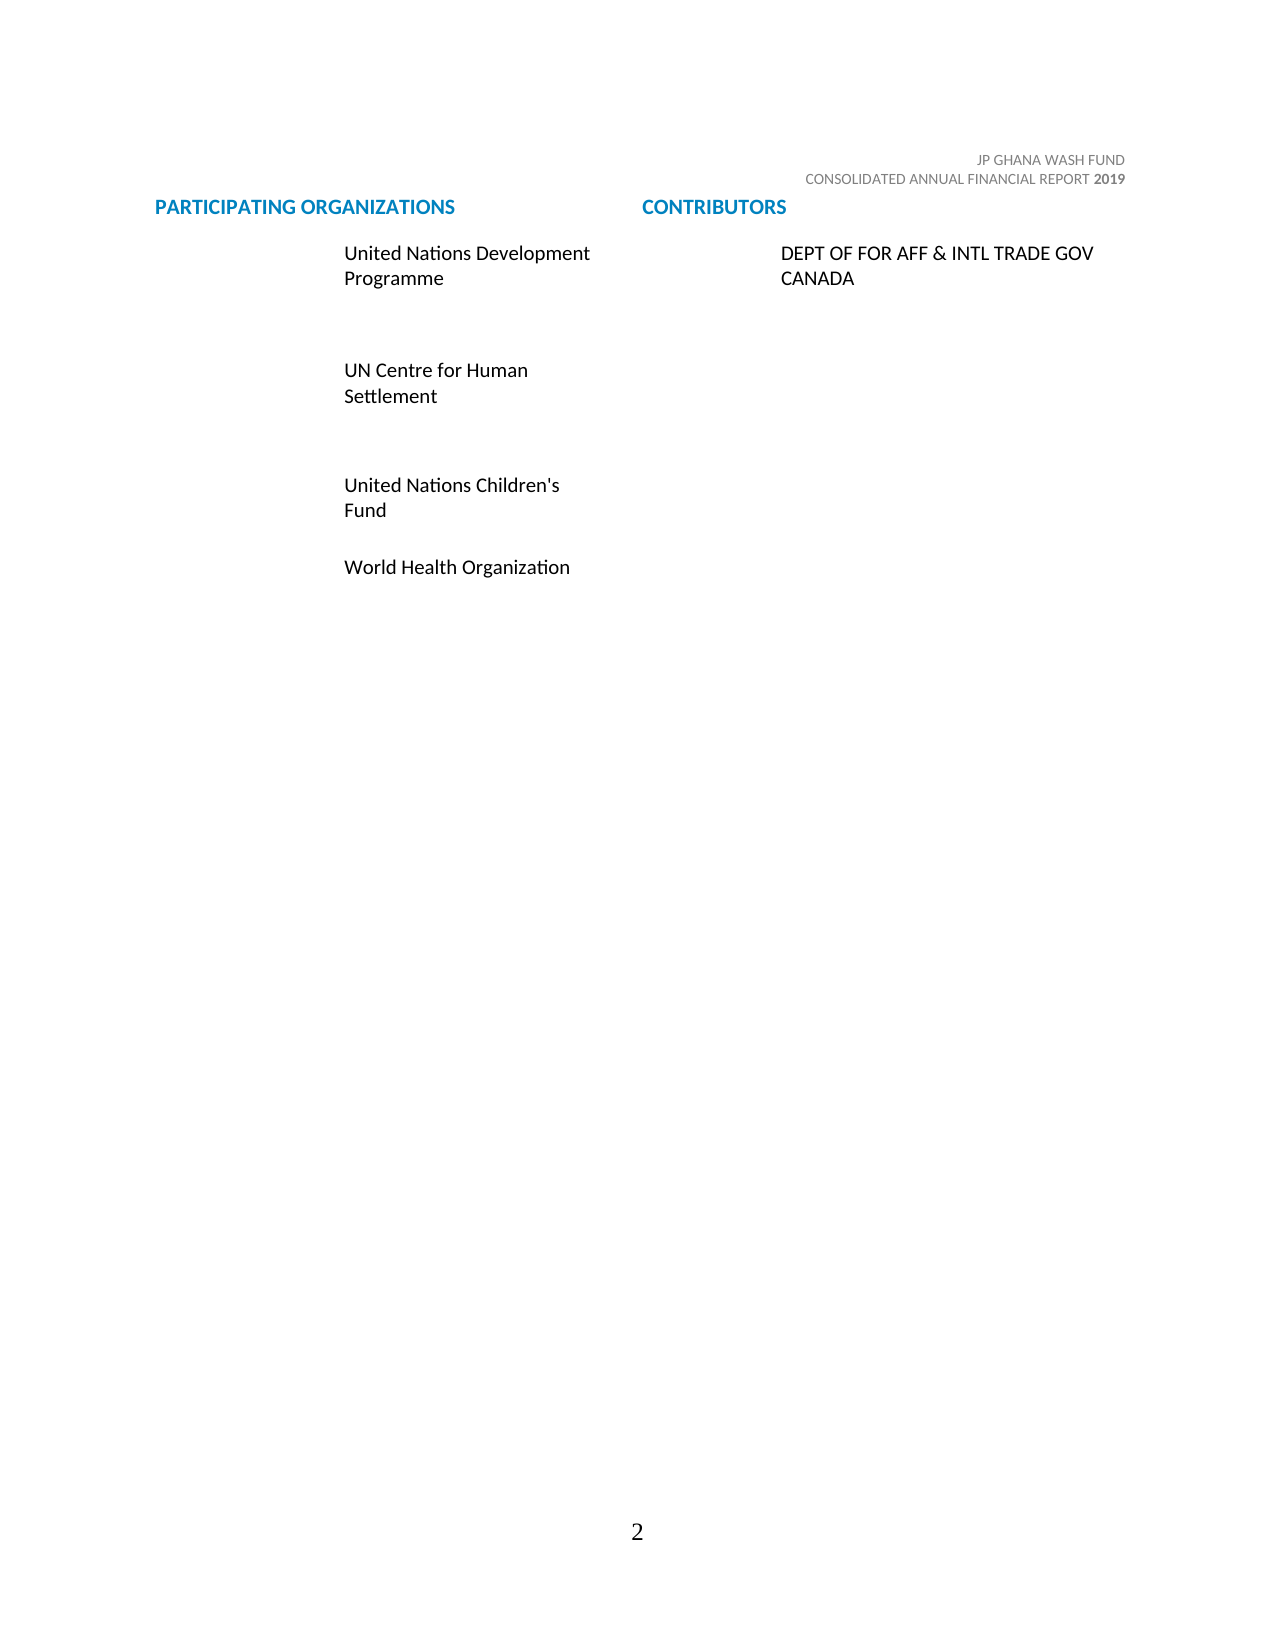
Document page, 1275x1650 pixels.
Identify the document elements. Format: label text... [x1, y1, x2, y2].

table_header CONTRIBUTORS [638, 188, 1125, 224]
table_header PARTICIPATING ORGANIZATIONS [150, 188, 637, 224]
table_cell [638, 224, 1125, 610]
text JP GHANA WASH FUND CONSOLIDATED ANNUAL FINANCIAL REPORT 2019 [150, 150, 1125, 188]
table_cell [150, 224, 637, 610]
